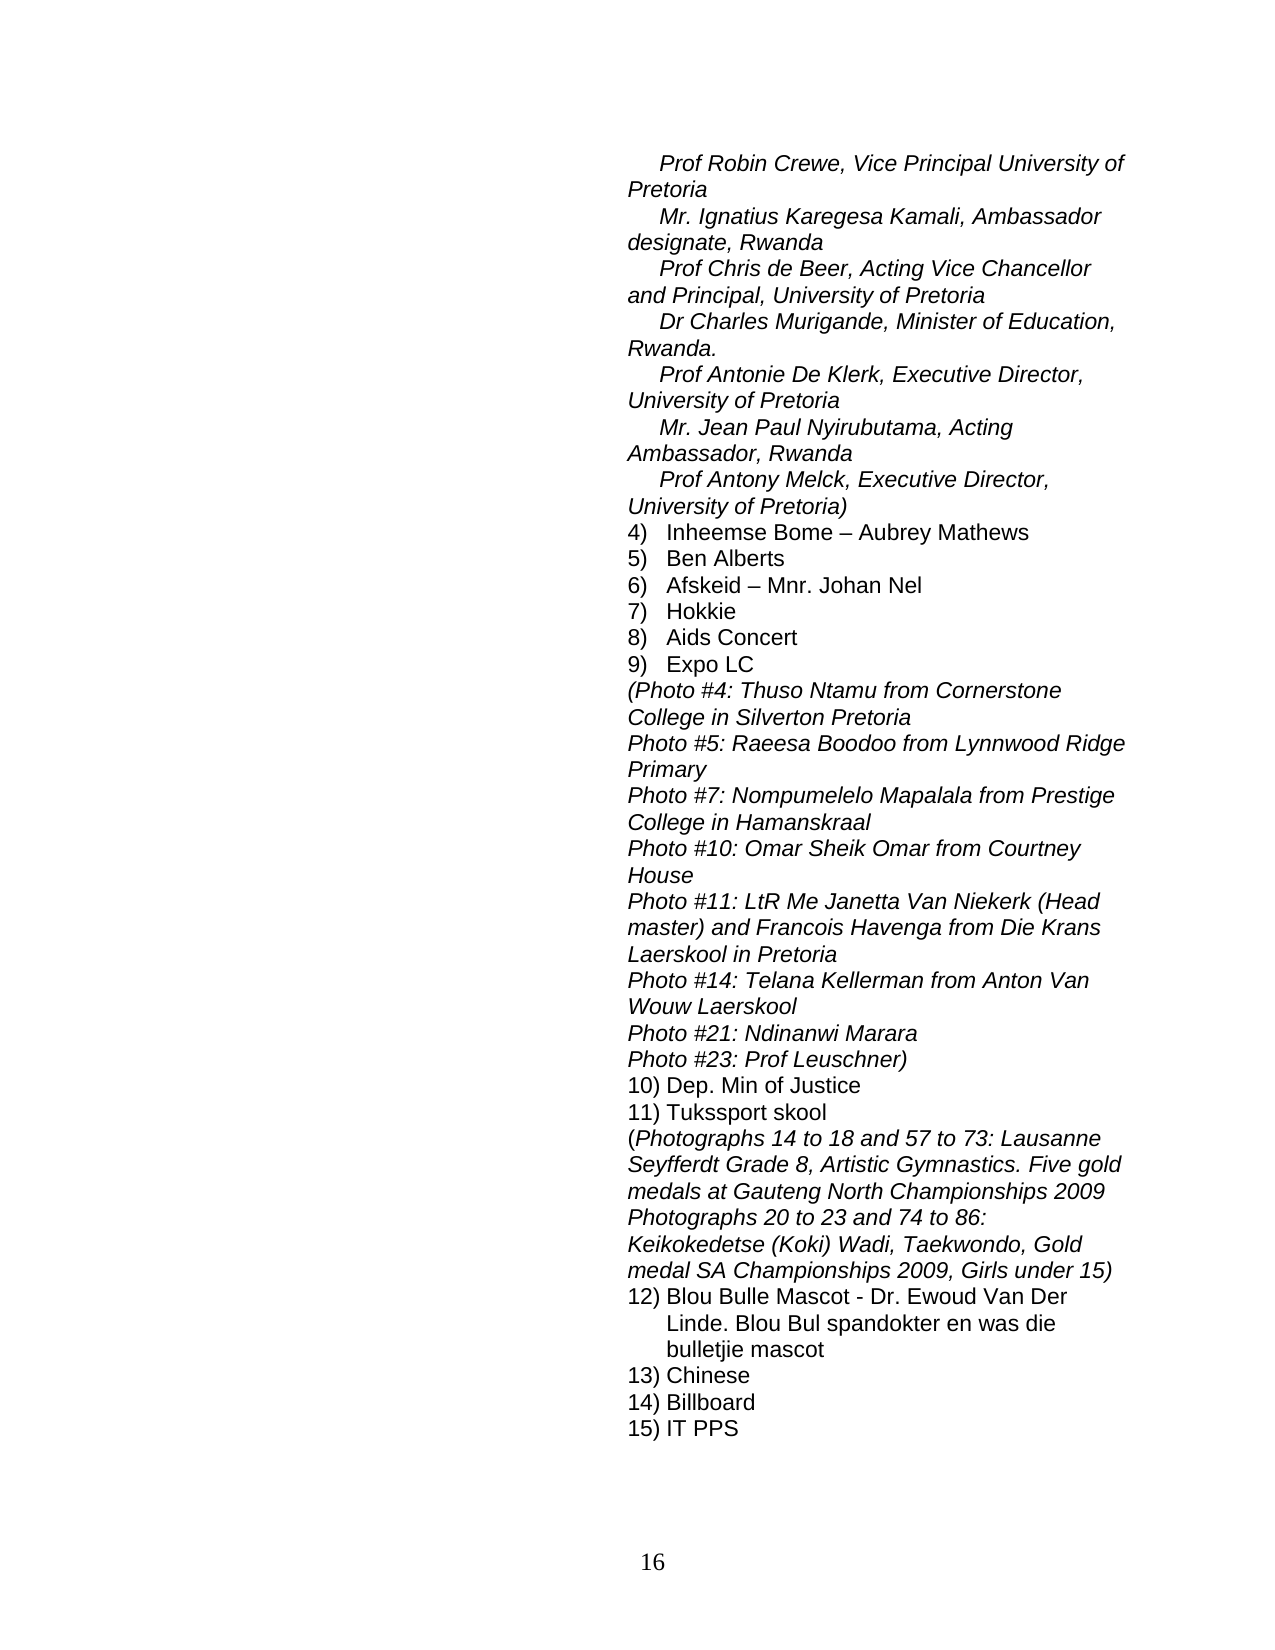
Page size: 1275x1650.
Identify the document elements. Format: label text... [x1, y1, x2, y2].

text Photo #21: Ndinanwi Marara [627, 1020, 1127, 1046]
text Photographs 20 to 23 and 74 to 86: Keikokedetse (Koki) Wadi, Taekwondo, Gold medal SA Championships 2009, Girls under 15) [627, 1204, 1127, 1283]
text Photo #11: LtR Me Janetta Van Niekerk (Head master) and Francois Havenga from Die Krans Laerskool in [627, 888, 1127, 967]
text Photo #14: Telana Kellerman from Anton Van Wouw Laerskool [627, 967, 1127, 1020]
text Mr. Jean Paul Nyirubutama, Acting [627, 413, 1127, 466]
text Photo #23: Prof Leuschner) [627, 1046, 1127, 1072]
text Photo #10: Omar Sheik Omar from Courtney House [627, 835, 1127, 888]
text Prof Chris de Beer, Acting Vice Chancellor and Principal, [627, 255, 1127, 308]
text Mr. Ignatius Karegesa Kamali, Ambassador designate, [627, 203, 1127, 255]
list Expo LC [627, 651, 1127, 677]
list Chinese [627, 1362, 1127, 1389]
list Tukssport skool [627, 1099, 1127, 1125]
list Blou Bulle Mascot - Dr. Ewoud Van Der Linde. Blou Bul spandokter en was die bulletjie mascot [627, 1283, 1127, 1362]
text Prof Antonie De Klerk, Executive Director, [627, 361, 1127, 413]
text Prof Robin Crewe, Vice Principal University of Pretoria [627, 150, 1127, 203]
text Dr Charles Murigande, Minister of Education, . [627, 308, 1127, 361]
list Ben Alberts [627, 545, 1127, 572]
list Dep. Min of Justice [627, 1072, 1127, 1099]
list Billboard [627, 1389, 1127, 1415]
list Aids Concert [627, 624, 1127, 651]
list Inheemse Bome – Aubrey Mathews [627, 519, 1127, 545]
list Hokkie [627, 598, 1127, 624]
list Afskeid – Mnr. Johan Nel [627, 572, 1127, 598]
list IT PPS [627, 1415, 1127, 1441]
text Photo #5: Raeesa Boodoo from Lynnwood Ridge Primary [627, 730, 1127, 782]
text Photo #7: Nompumelelo Mapalala from in Hamanskraal [627, 782, 1127, 835]
text (Photographs 14 to 18 and 57 to 73: Seyfferdt Grade 8, Artistic Gymnastics. Five gold medals at North Championships 2009 [627, 1125, 1127, 1204]
text (Photo #4: Thuso Ntamu from in Silverton Pretoria [627, 677, 1127, 730]
text Prof Antony Melck, Executive Director, ) [627, 466, 1127, 519]
